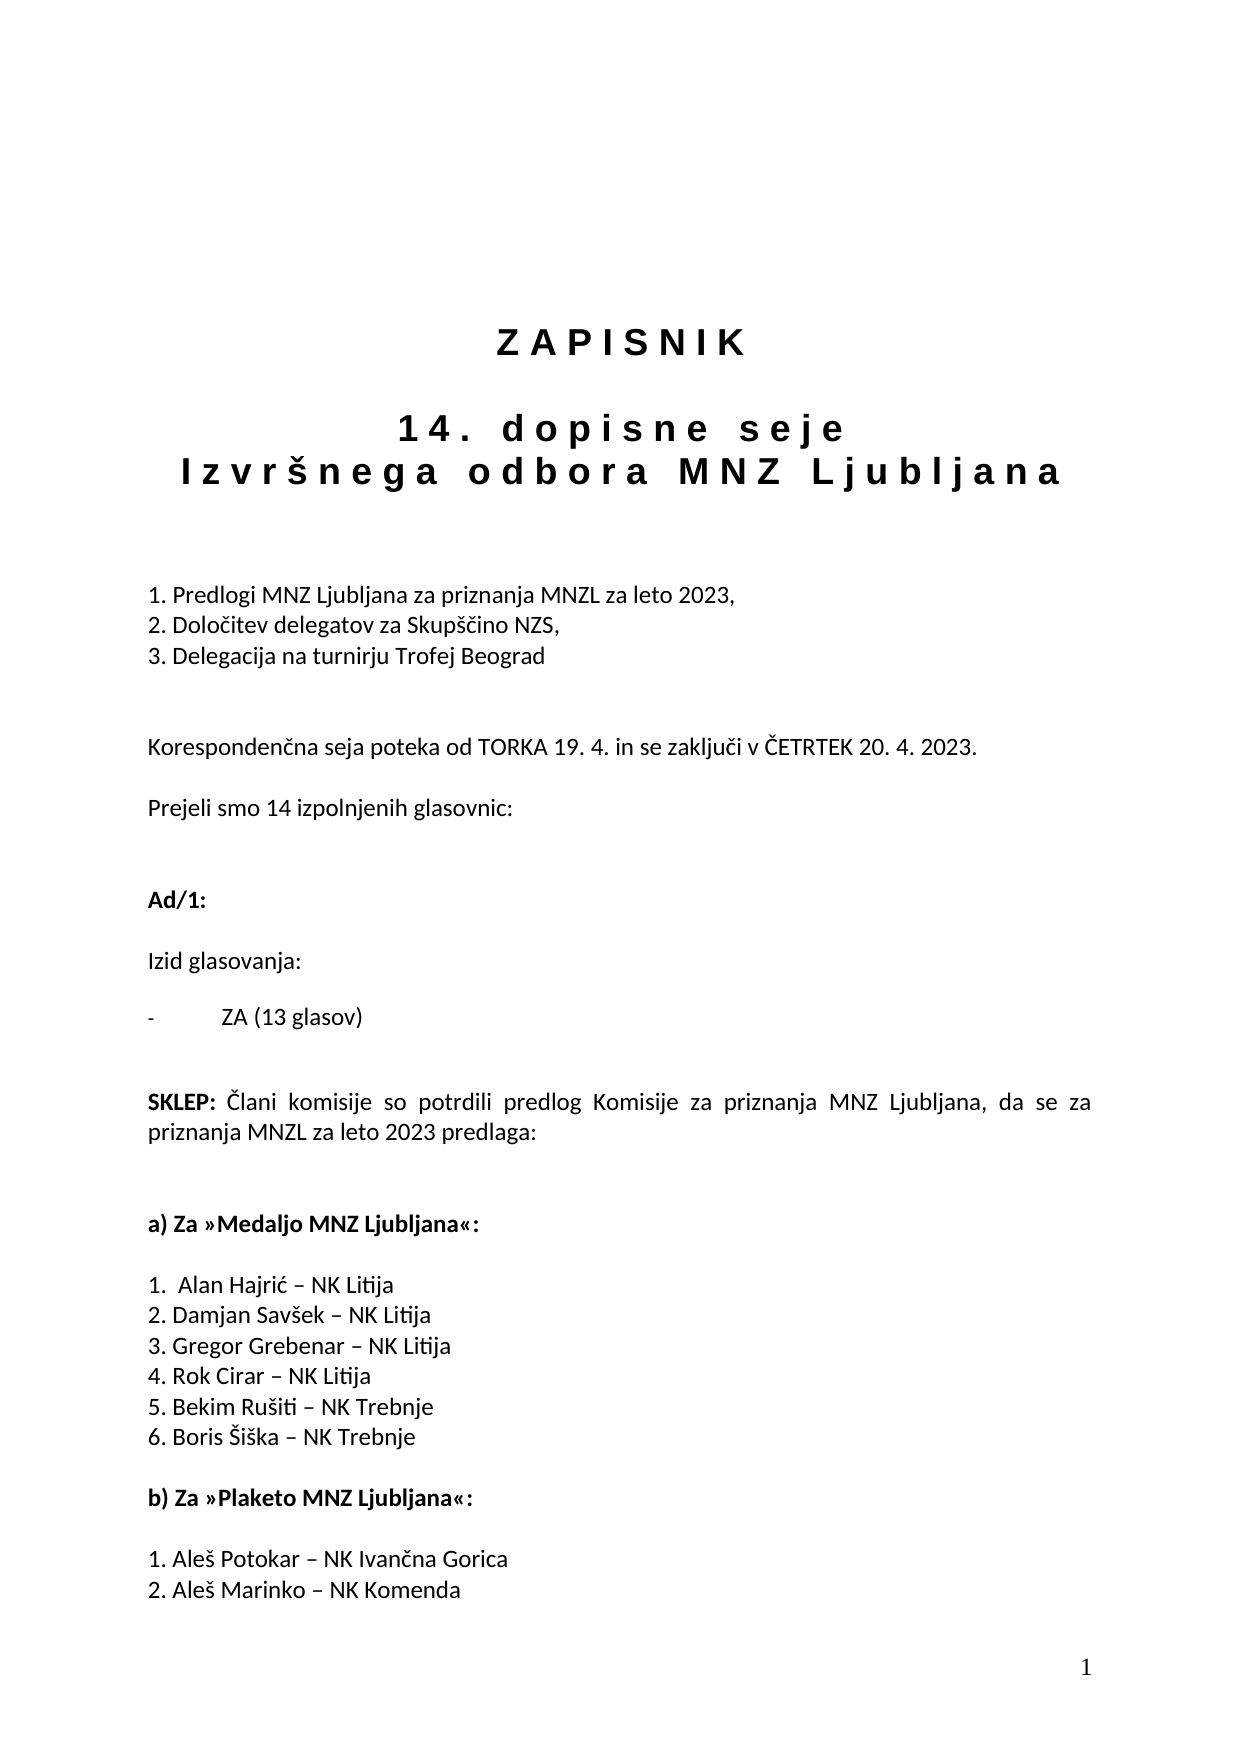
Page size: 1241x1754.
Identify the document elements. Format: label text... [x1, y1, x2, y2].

text 5. Bekim Rušiti – NK Trebnje [148, 1391, 1093, 1421]
text 3. Delegacija na turnirju Trofej Beograd [148, 640, 1093, 670]
text 2. Damjan Savšek – NK Litija [148, 1299, 1093, 1330]
text ZAPISNIK [148, 320, 1093, 363]
text 2. Določitev delegatov za Skupščino NZS, [148, 609, 1093, 640]
text Izid glasovanja: [148, 945, 1093, 976]
text 1. Alan Hajrić – NK Litija [148, 1269, 1093, 1299]
text 3. Gregor Grebenar – NK Litija [148, 1330, 1093, 1360]
text 14. dopisne seje [148, 406, 1093, 449]
text Korespondenčna seja poteka od TORKA 19. 4. in se zaključi v ČETRTEK 20. 4. 2023. [148, 731, 1093, 762]
text 4. Rok Cirar – NK Litija [148, 1360, 1093, 1391]
text 6. Boris Šiška – NK Trebnje [148, 1421, 1093, 1452]
text 1. Aleš Potokar – NK Ivančna Gorica [148, 1543, 1093, 1574]
text a) Za »Medaljo MNZ Ljubljana«: [148, 1208, 1093, 1238]
text b) Za »Plaketo MNZ Ljubljana«: [148, 1482, 1093, 1513]
text - ZA (13 glasov) [148, 1001, 1093, 1032]
text Prejeli smo 14 izpolnjenih glasovnic: [148, 792, 1093, 823]
text 1. Predlogi MNZ Ljubljana za priznanja MNZL za leto 2023, [148, 579, 1093, 609]
text SKLEP: Člani komisije so potrdili predlog Komisije za priznanja MNZ Ljubljana, da se za priznanja MNZL za leto 2023 predlaga: [148, 1086, 1093, 1147]
text Izvršnega odbora MNZ Ljubljana [148, 449, 1093, 493]
text Ad/1: [148, 884, 1093, 914]
text 2. Aleš Marinko – NK Komenda [148, 1574, 1093, 1604]
